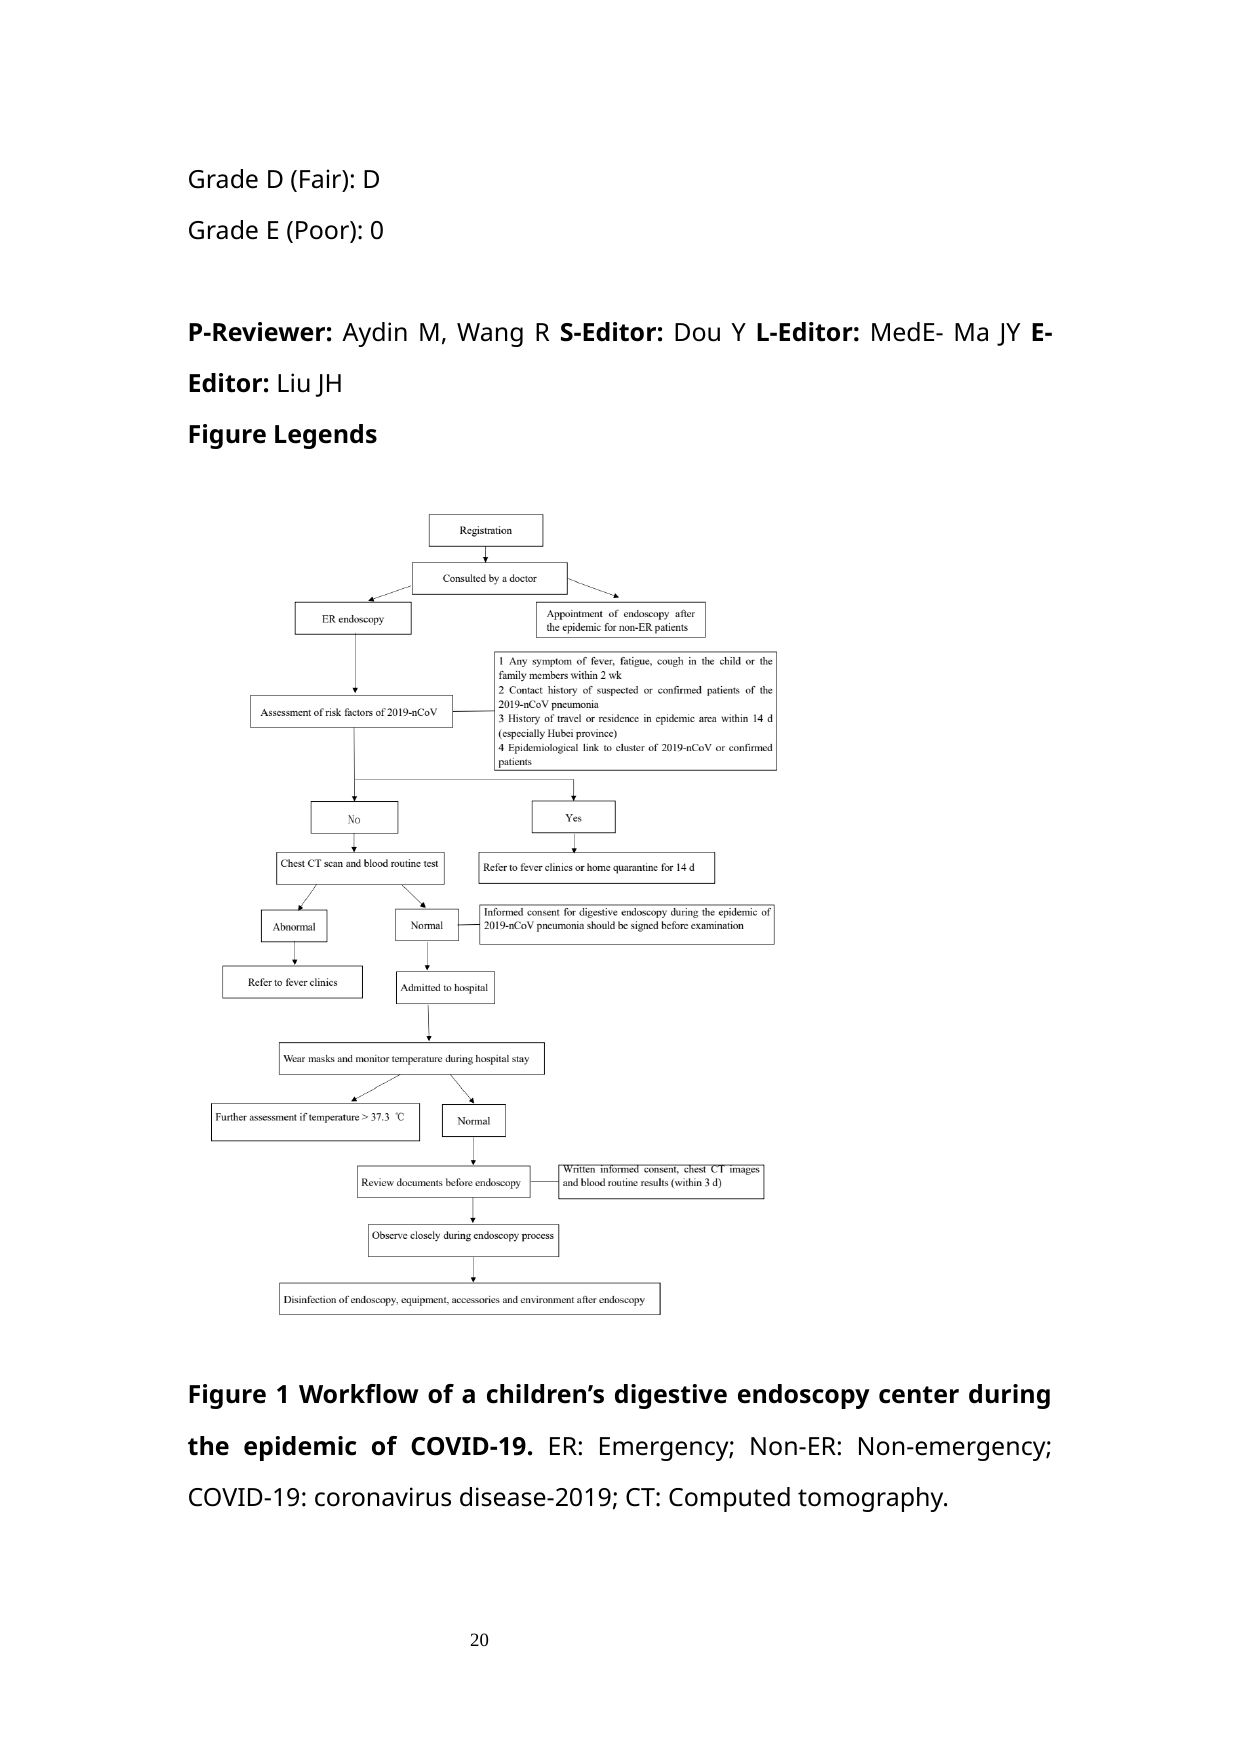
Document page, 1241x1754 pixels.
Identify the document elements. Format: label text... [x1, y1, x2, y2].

text Figure Legends [187, 417, 1053, 451]
text Figure 1 Workflow of a children’s digestive endoscopy center during the epidemic of COVID-19. ER: Emergency; Non-ER: Non-emergency; COVID-19: coronavirus disease-2019; CT: Computed tomography. [187, 1377, 1053, 1513]
text P-Reviewer: Aydin M, Wang R S-Editor: Dou Y L-Editor: MedE- Ma JY E-Editor: Liu JH [187, 315, 1053, 400]
text Grade D (Fair): D [187, 162, 1053, 196]
text Grade E (Poor): 0 [187, 213, 1053, 247]
